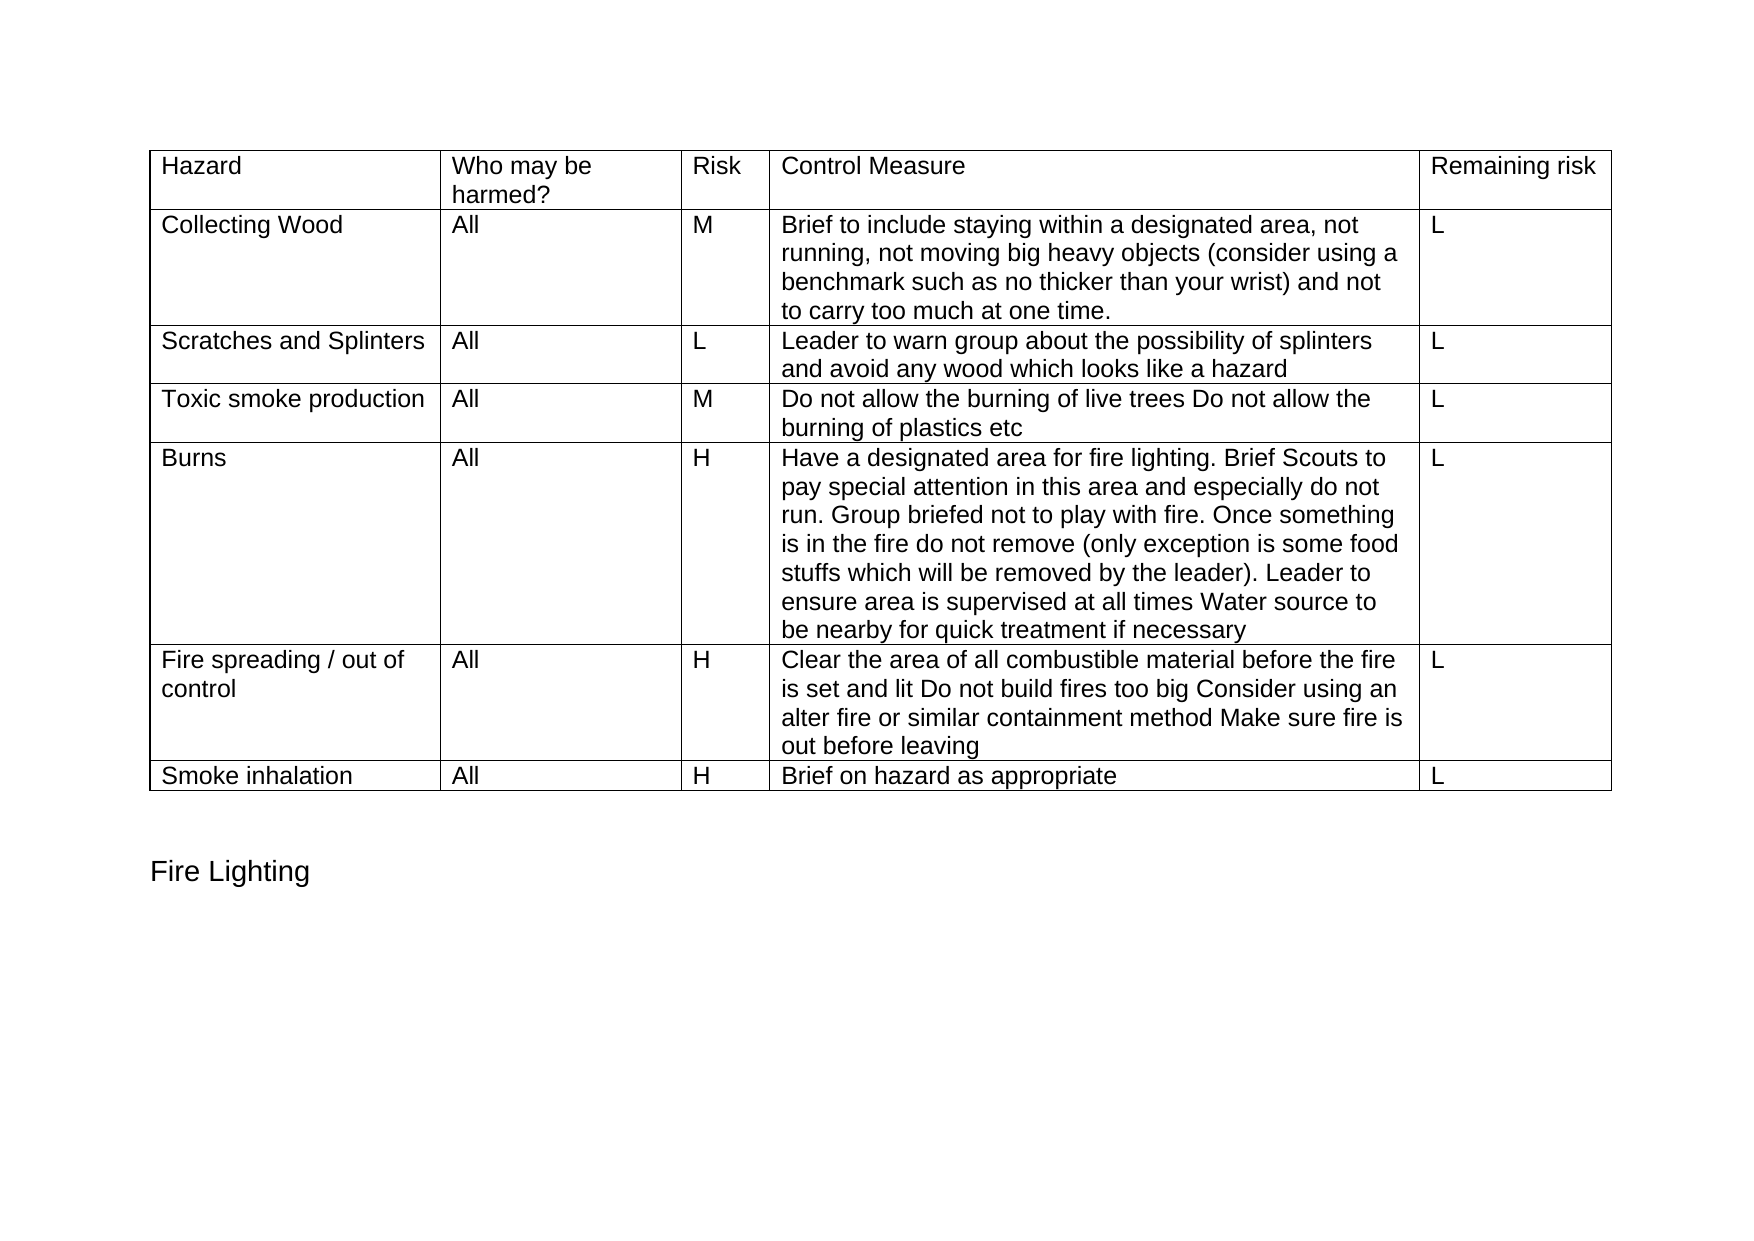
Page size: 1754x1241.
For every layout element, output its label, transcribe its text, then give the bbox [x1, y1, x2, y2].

table_cell Burns [151, 443, 440, 644]
table_cell M [682, 210, 769, 324]
table_cell All [441, 645, 681, 760]
table_cell Scratches and Splinters [151, 326, 440, 383]
table_cell M [682, 384, 769, 442]
table_cell All [441, 210, 681, 324]
table_cell Brief to include staying within a designated area, not running, not moving big heavy objects (consider using a benchmark such as no thicker than your wrist) and not to carry too much at one time. [770, 210, 1419, 324]
table_cell L [1420, 326, 1611, 383]
table_cell Brief on hazard as appropriate [770, 761, 1419, 790]
table_cell Smoke inhalation [151, 761, 440, 790]
table_header Control Measure [770, 151, 1419, 208]
text Fire Lighting [150, 854, 1604, 888]
table_cell L [1420, 384, 1611, 442]
table_cell L [1420, 443, 1611, 644]
table_cell All [441, 326, 681, 383]
table_cell H [682, 443, 769, 644]
table_cell All [441, 761, 681, 790]
table_cell Have a designated area for fire lighting. Brief Scouts to pay special attention in this area and especially do not run. Group briefed not to play with fire. Once something is in the fire do not remove (only exception is some food stuffs which will be removed by the leader). Leader to ensure area is supervised at all times Water source to be nearby for quick treatment if necessary [770, 443, 1419, 644]
table_cell Leader to warn group about the possibility of splinters and avoid any wood which looks like a hazard [770, 326, 1419, 383]
table_header Risk [682, 151, 769, 208]
table_cell L [682, 326, 769, 383]
table_header Remaining risk [1420, 151, 1611, 208]
table_cell L [1420, 761, 1611, 790]
table_cell All [441, 443, 681, 644]
table_cell Do not allow the burning of live trees Do not allow the burning of plastics etc [770, 384, 1419, 442]
table_cell All [441, 384, 681, 442]
table_cell L [1420, 210, 1611, 324]
table_cell L [1420, 645, 1611, 760]
table_cell Toxic smoke production [151, 384, 440, 442]
table_cell H [682, 761, 769, 790]
table_cell Fire spreading / out of control [151, 645, 440, 760]
table_header Who may be harmed? [441, 151, 681, 208]
table_cell H [682, 645, 769, 760]
table_cell Clear the area of all combustible material before the fire is set and lit Do not build fires too big Consider using an alter fire or similar containment method Make sure fire is out before leaving [770, 645, 1419, 760]
table_header Hazard [151, 151, 440, 208]
table_cell Collecting Wood [151, 210, 440, 324]
